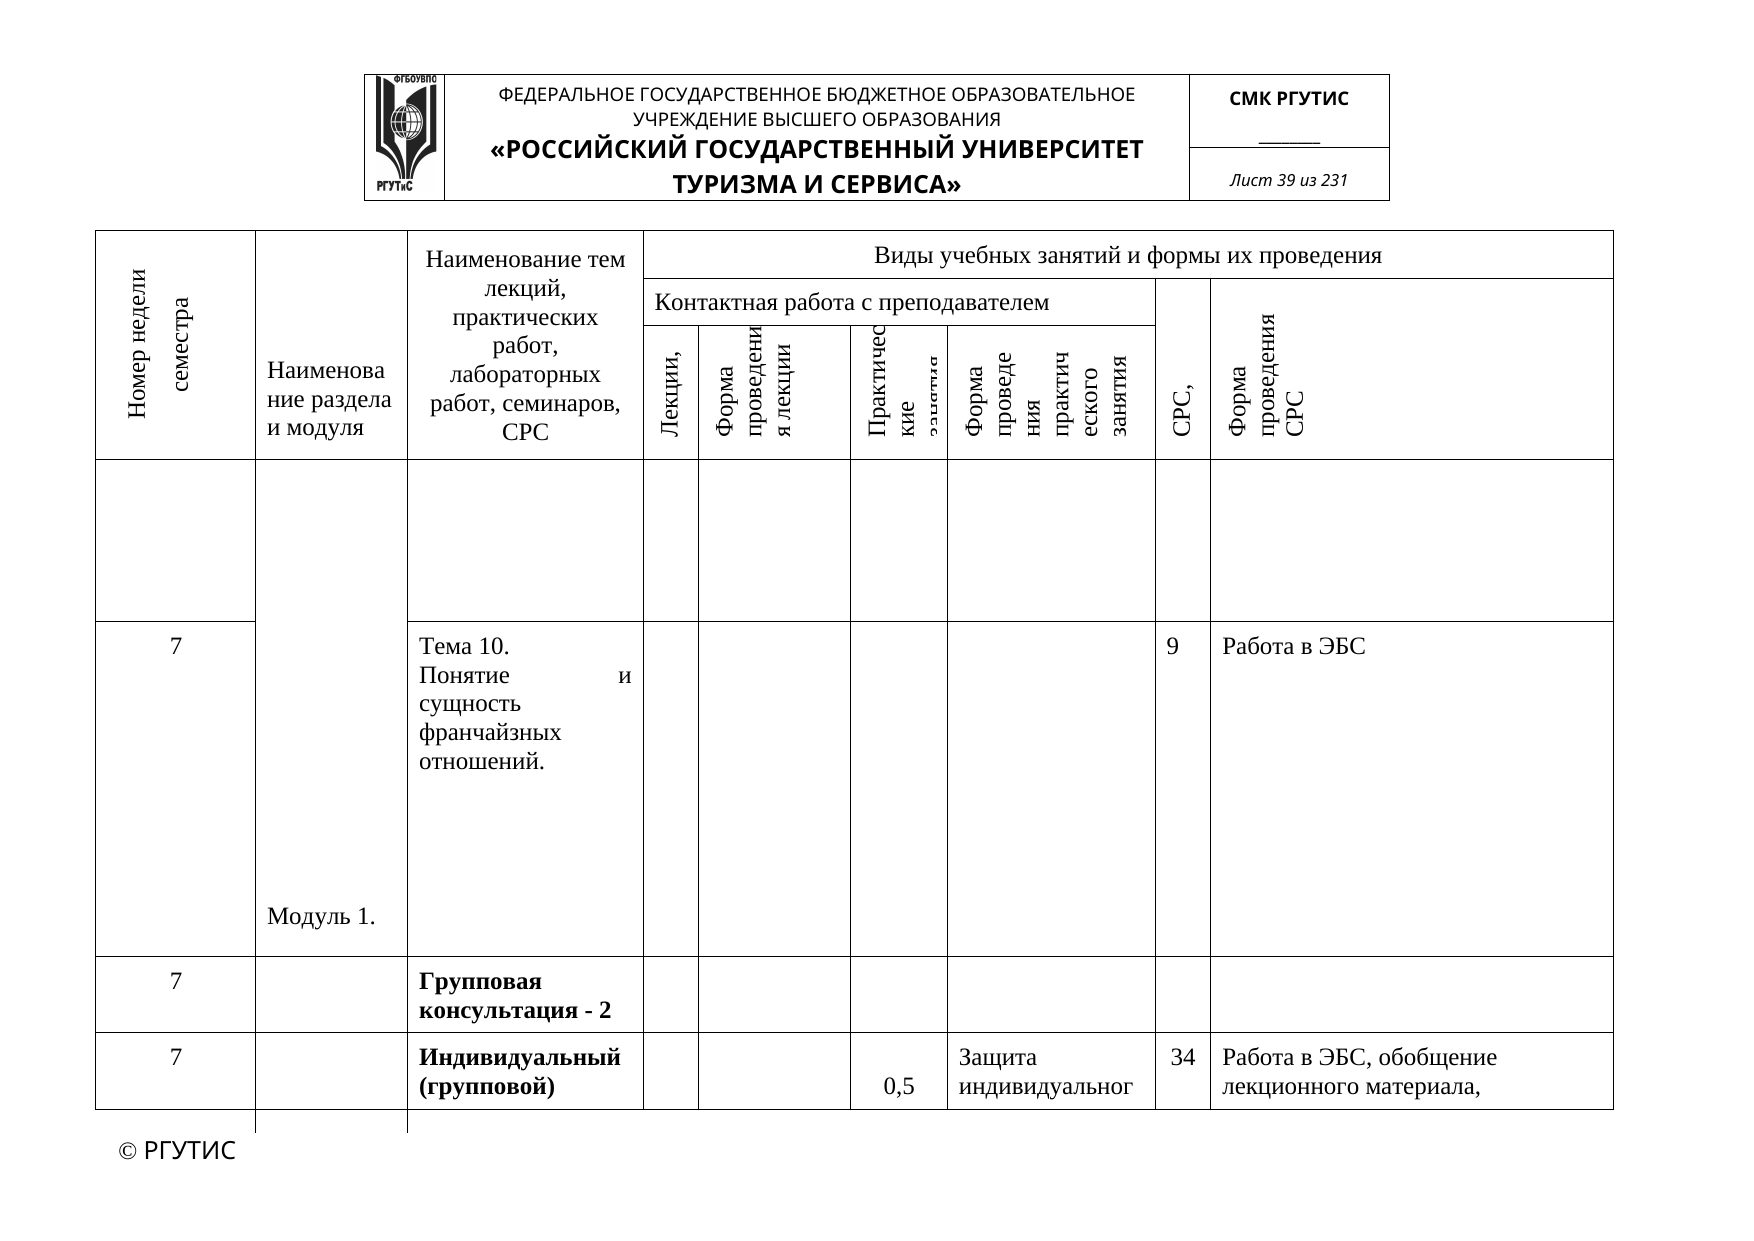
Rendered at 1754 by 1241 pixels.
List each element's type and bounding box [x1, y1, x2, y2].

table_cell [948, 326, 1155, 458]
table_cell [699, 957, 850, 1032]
picture [376, 75, 437, 191]
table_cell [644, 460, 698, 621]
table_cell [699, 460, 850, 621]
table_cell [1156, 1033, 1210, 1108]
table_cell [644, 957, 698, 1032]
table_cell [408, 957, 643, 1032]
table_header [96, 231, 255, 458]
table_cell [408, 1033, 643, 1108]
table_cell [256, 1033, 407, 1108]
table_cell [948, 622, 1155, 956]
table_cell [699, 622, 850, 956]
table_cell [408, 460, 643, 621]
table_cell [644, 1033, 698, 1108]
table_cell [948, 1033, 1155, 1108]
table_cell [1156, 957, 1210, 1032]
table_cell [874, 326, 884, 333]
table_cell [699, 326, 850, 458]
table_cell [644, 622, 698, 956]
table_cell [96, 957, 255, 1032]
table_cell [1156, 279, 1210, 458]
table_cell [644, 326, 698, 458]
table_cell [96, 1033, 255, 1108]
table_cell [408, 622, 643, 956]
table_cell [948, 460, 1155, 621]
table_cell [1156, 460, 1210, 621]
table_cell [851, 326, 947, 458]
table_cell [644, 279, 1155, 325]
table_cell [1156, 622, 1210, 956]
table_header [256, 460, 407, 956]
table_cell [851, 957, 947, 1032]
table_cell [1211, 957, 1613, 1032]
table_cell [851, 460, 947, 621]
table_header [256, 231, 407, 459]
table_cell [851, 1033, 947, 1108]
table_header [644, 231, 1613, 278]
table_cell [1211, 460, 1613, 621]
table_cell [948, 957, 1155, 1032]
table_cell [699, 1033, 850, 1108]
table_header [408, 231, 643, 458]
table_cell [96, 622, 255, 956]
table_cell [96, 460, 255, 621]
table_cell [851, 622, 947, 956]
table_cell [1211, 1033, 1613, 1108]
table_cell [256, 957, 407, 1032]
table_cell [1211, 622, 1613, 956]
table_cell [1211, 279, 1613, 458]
